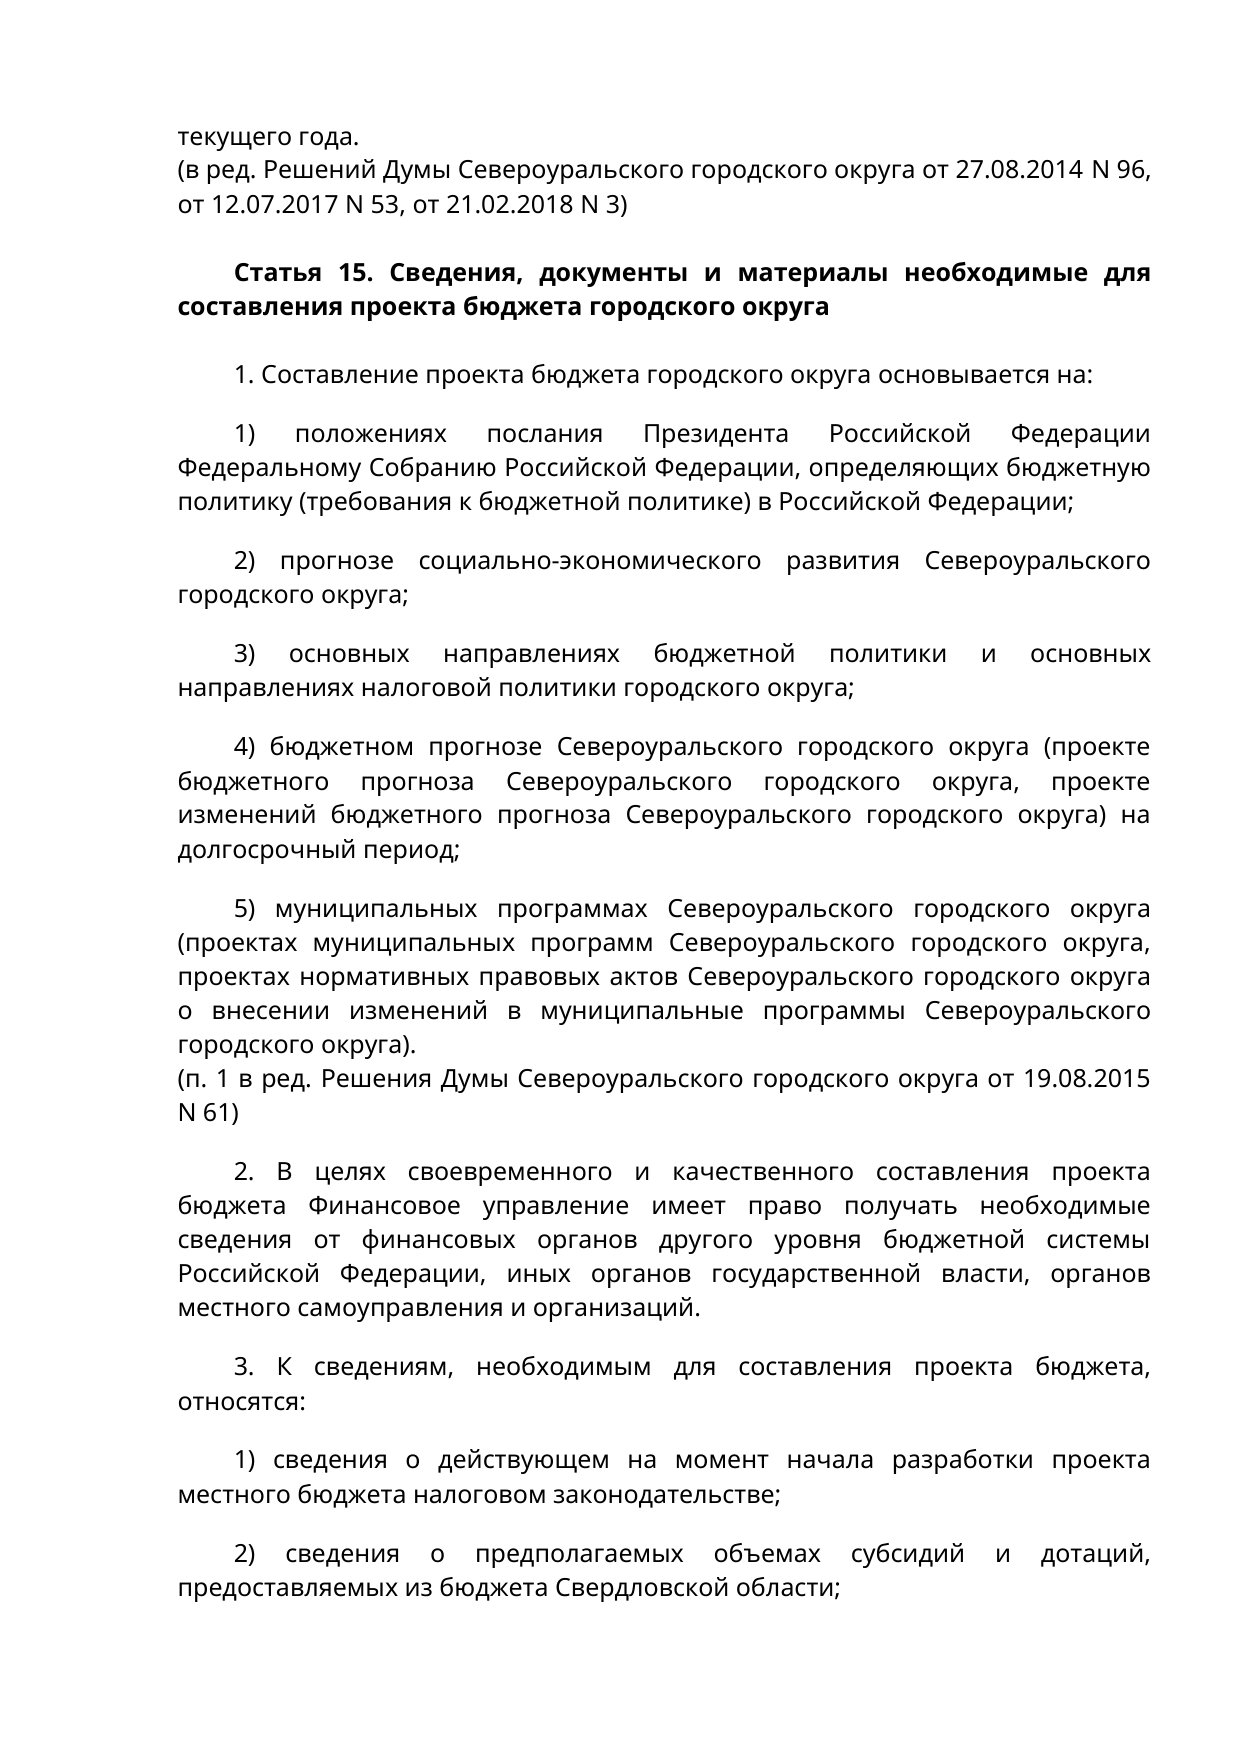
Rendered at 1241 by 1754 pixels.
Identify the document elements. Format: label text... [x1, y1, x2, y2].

text 2) прогнозе социально-экономического развития Североуральского городского округа; [177, 543, 1152, 611]
text (п. 1 в ред. Решения Думы Североуральского городского округа от 19.08.2015 N 61) [177, 1061, 1152, 1129]
text 2. В целях своевременного и качественного составления проекта бюджета Финансовое управление имеет право получать необходимые сведения от финансовых органов другого уровня бюджетной системы Российской Федерации, иных органов государственной власти, органов местного самоуправления и организаций. [177, 1154, 1152, 1324]
text 2) сведения о предполагаемых объемах субсидий и дотаций, предоставляемых из бюджета Свердловской области; [177, 1535, 1152, 1603]
text 3. К сведениям, необходимым для составления проекта бюджета, относятся: [177, 1349, 1152, 1417]
text 1) сведения о действующем на момент начала разработки проекта местного бюджета налоговом законодательстве; [177, 1442, 1152, 1510]
text 3) основных направлениях бюджетной политики и основных направлениях налоговой политики городского округа; [177, 636, 1152, 704]
text (в ред. Решений Думы Североуральского городского округа от 27.08.2014 N 96, от 12.07.2017 N 53, от 21.02.2018 N 3) [177, 152, 1152, 220]
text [177, 118, 1152, 152]
title Статья 15. Сведения, документы и материалы необходимые для составления проекта бюджета городского округа [177, 254, 1152, 322]
text 4) бюджетном прогнозе Североуральского городского округа (проекте бюджетного прогноза Североуральского городского округа, проекте изменений бюджетного прогноза Североуральского городского округа) на долгосрочный период; [177, 729, 1152, 865]
text 1) положениях послания Президента Российской Федерации Федеральному Собранию Российской Федерации, определяющих бюджетную политику (требования к бюджетной политике) в Российской Федерации; [177, 416, 1152, 518]
text 1. Составление проекта бюджета городского округа основывается на: [177, 357, 1152, 391]
text 5) муниципальных программах Североуральского городского округа (проектах муниципальных программ Североуральского городского округа, проектах нормативных правовых актов Североуральского городского округа о внесении изменений в муниципальные программы Североуральского городского округа). [177, 890, 1152, 1061]
